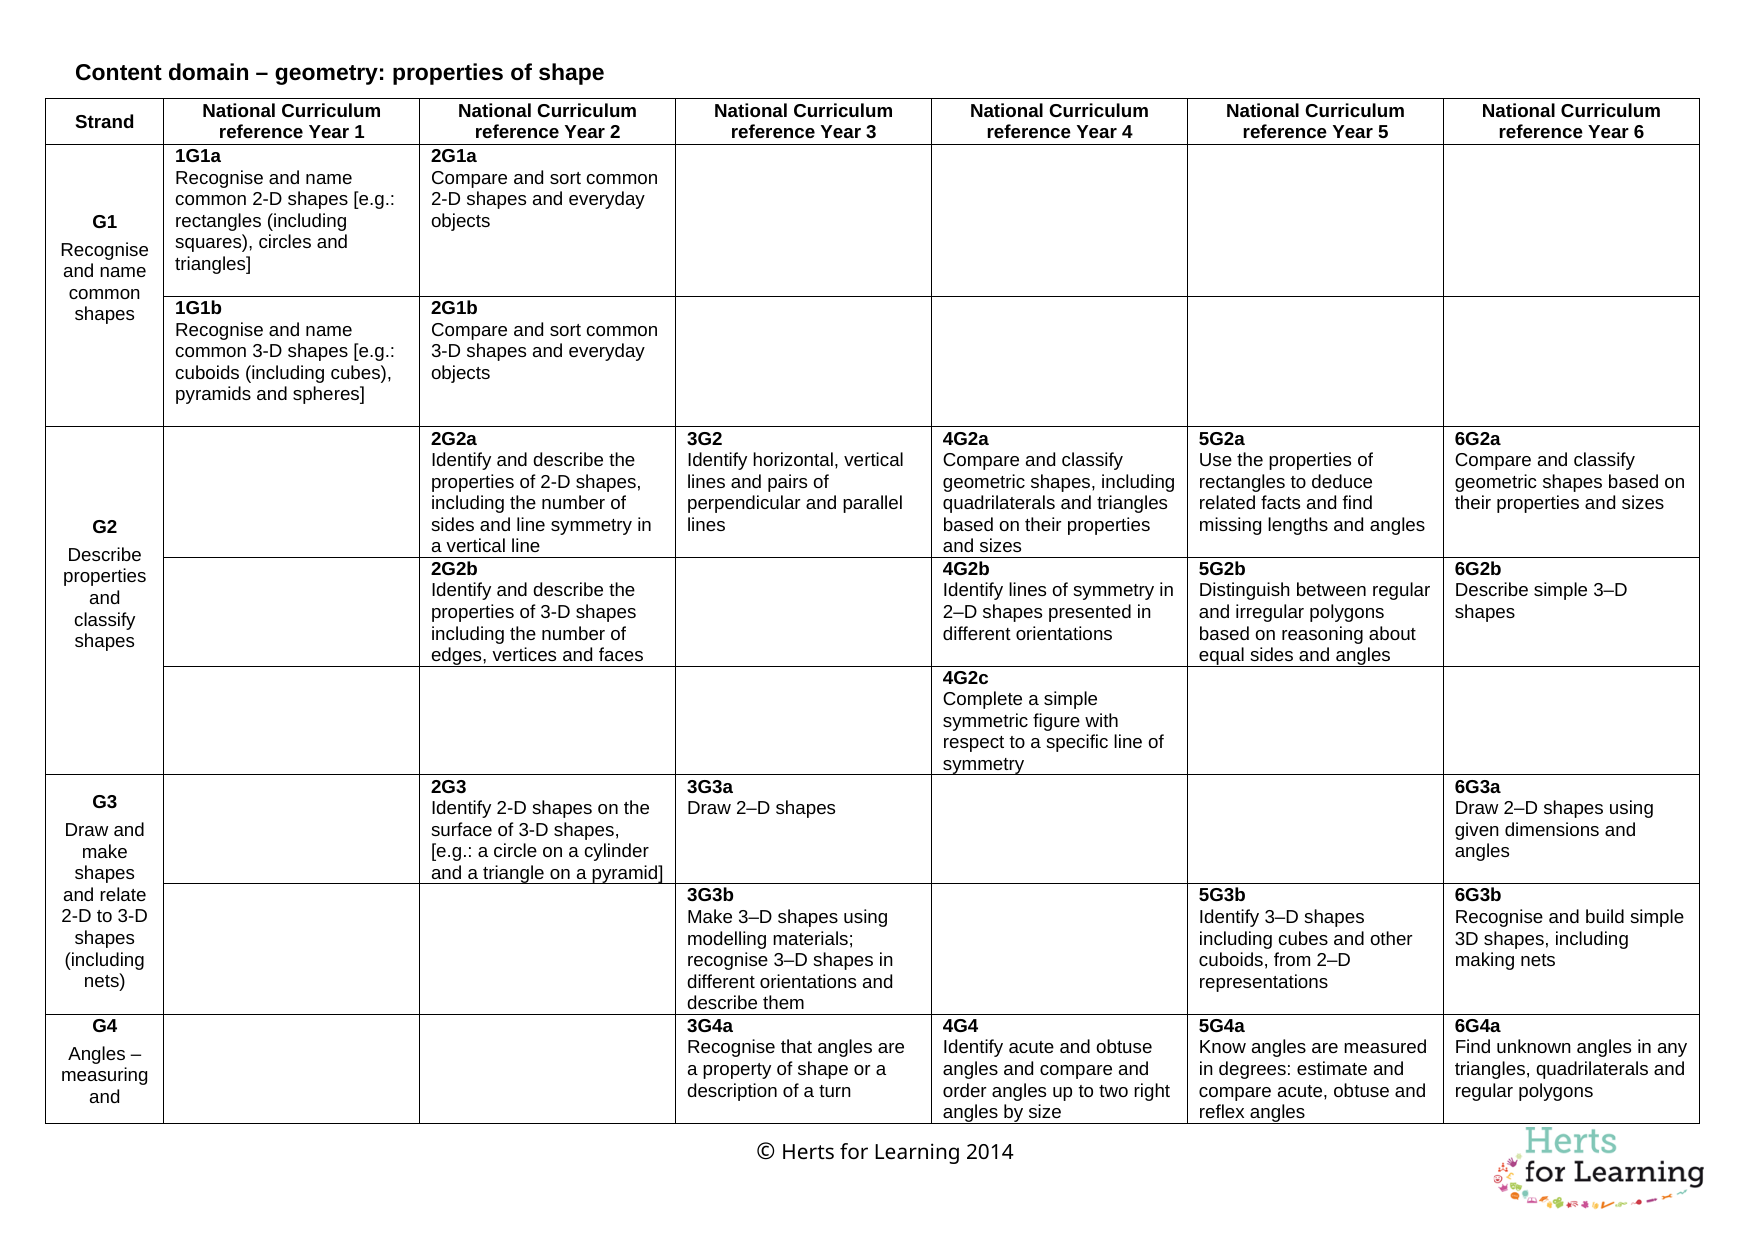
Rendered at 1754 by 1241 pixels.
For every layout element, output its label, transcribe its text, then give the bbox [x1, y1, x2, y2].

table_cell 4G2a Compare and classify geometric shapes, including quadrilaterals and triangles based on their properties and sizes [932, 427, 1187, 557]
table_cell 3G3a Draw 2–D shapes [676, 775, 931, 883]
table_cell G4 Angles – measuring and properties [KS2] [46, 1015, 163, 1122]
table_cell [932, 145, 1187, 296]
table_cell [164, 775, 419, 883]
table_cell [1188, 145, 1443, 296]
table_cell 3G4a Recognise that angles are a property of shape or a description of a turn [676, 1015, 931, 1122]
table_cell [676, 145, 931, 296]
table_cell 4G4 Identify acute and obtuse angles and compare and order angles up to two right angles by size [932, 1015, 1187, 1122]
table_cell 2G1a Compare and sort common 2-D shapes and everyday objects [420, 145, 675, 296]
table_cell [420, 1015, 675, 1122]
table_cell [164, 884, 419, 1014]
table_cell 5G2b Distinguish between regular and irregular polygons based on reasoning about equal sides and angles [1188, 558, 1443, 666]
table_cell [164, 1015, 419, 1122]
table_header National Curriculum reference Year 5 [1188, 99, 1443, 144]
table_cell 4G2b Identify lines of symmetry in 2–D shapes presented in different orientations [932, 558, 1187, 666]
table_cell [932, 884, 1187, 1014]
table_cell [676, 558, 931, 666]
table_header Strand [46, 99, 163, 144]
picture [1493, 1127, 1704, 1213]
table_cell 5G3b Identify 3–D shapes including cubes and other cuboids, from 2–D representations [1188, 884, 1443, 1014]
table_cell [1444, 145, 1699, 296]
table_cell 2G3 Identify 2-D shapes on the surface of 3-D shapes, [e.g.: a circle on a cylinder and a triangle on a pyramid] [420, 775, 675, 883]
table_cell 6G2b Describe simple 3–D shapes [1444, 558, 1699, 666]
table_header National Curriculum reference Year 2 [420, 99, 675, 144]
text Content domain – geometry: properties of shape [75, 59, 1695, 85]
table_cell G1 Recognise and name common shapes [46, 145, 163, 426]
table_cell 2G1b Compare and sort common 3-D shapes and everyday objects [420, 297, 675, 426]
table_cell [164, 667, 419, 774]
table_cell [932, 297, 1187, 426]
table_cell [164, 427, 419, 557]
table_cell 5G4a Know angles are measured in degrees: estimate and compare acute, obtuse and reflex angles [1188, 1015, 1443, 1122]
table_cell G2 Describe properties and classify shapes [46, 427, 163, 774]
table_cell 1G1b Recognise and name common 3-D shapes [e.g.: cuboids (including cubes), pyramids and spheres] [164, 297, 419, 426]
table_cell 3G2 Identify horizontal, vertical lines and pairs of perpendicular and parallel lines [676, 427, 931, 557]
table_cell 6G4a Find unknown angles in any triangles, quadrilaterals and regular polygons [1444, 1015, 1699, 1122]
table_header National Curriculum reference Year 6 [1444, 99, 1699, 144]
table_cell [1188, 297, 1443, 426]
table_cell [676, 667, 931, 774]
table_cell 6G3a Draw 2–D shapes using given dimensions and angles [1444, 775, 1699, 883]
table_cell [1188, 775, 1443, 883]
table_cell [420, 667, 675, 774]
table_cell [676, 297, 931, 426]
table_cell [932, 775, 1187, 883]
table_header National Curriculum reference Year 4 [932, 99, 1187, 144]
table_cell 1G1a Recognise and name common 2-D shapes [e.g.: rectangles (including squares), circles and triangles] [164, 145, 419, 296]
table_cell 6G2a Compare and classify geometric shapes based on their properties and sizes [1444, 427, 1699, 557]
table_cell 4G2c Complete a simple symmetric figure with respect to a specific line of symmetry [932, 667, 1187, 774]
table_cell G3 Draw and make shapes and relate 2-D to 3-D shapes (including nets) [46, 775, 163, 1014]
table_cell [420, 884, 675, 1014]
table_cell 3G3b Make 3–D shapes using modelling materials; recognise 3–D shapes in different orientations and describe them [676, 884, 931, 1014]
table_cell [1444, 297, 1699, 426]
table_cell 2G2b Identify and describe the properties of 3-D shapes including the number of edges, vertices and faces [420, 558, 675, 666]
table_header National Curriculum reference Year 3 [676, 99, 931, 144]
table_cell 6G3b Recognise and build simple 3D shapes, including making nets [1444, 884, 1699, 1014]
table_cell [1444, 667, 1699, 774]
table_cell [164, 558, 419, 666]
table_header National Curriculum reference Year 1 [164, 99, 419, 144]
table_cell 5G2a Use the properties of rectangles to deduce related facts and find missing lengths and angles [1188, 427, 1443, 557]
table_cell 2G2a Identify and describe the properties of 2-D shapes, including the number of sides and line symmetry in a vertical line [420, 427, 675, 557]
table_cell [1188, 667, 1443, 774]
